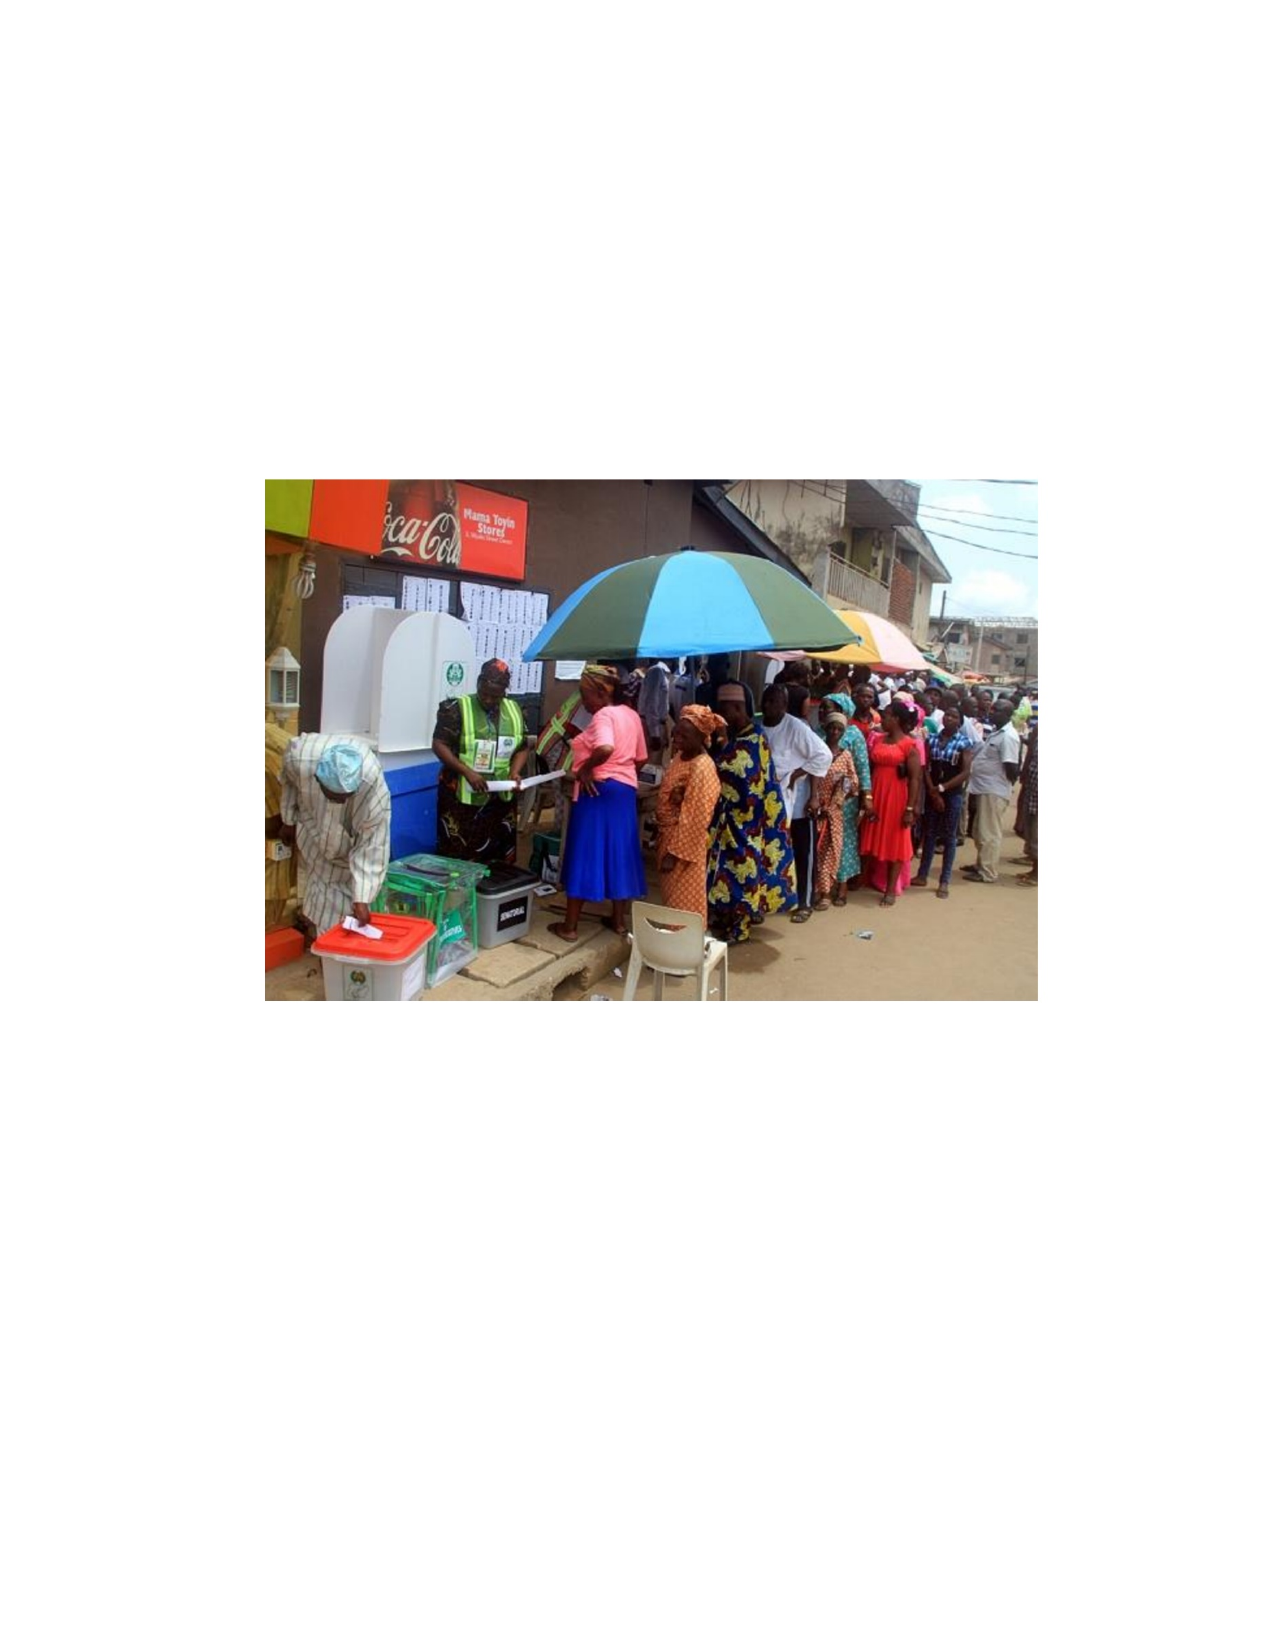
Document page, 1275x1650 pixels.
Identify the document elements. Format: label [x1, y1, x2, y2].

picture [150, 150, 1125, 1412]
